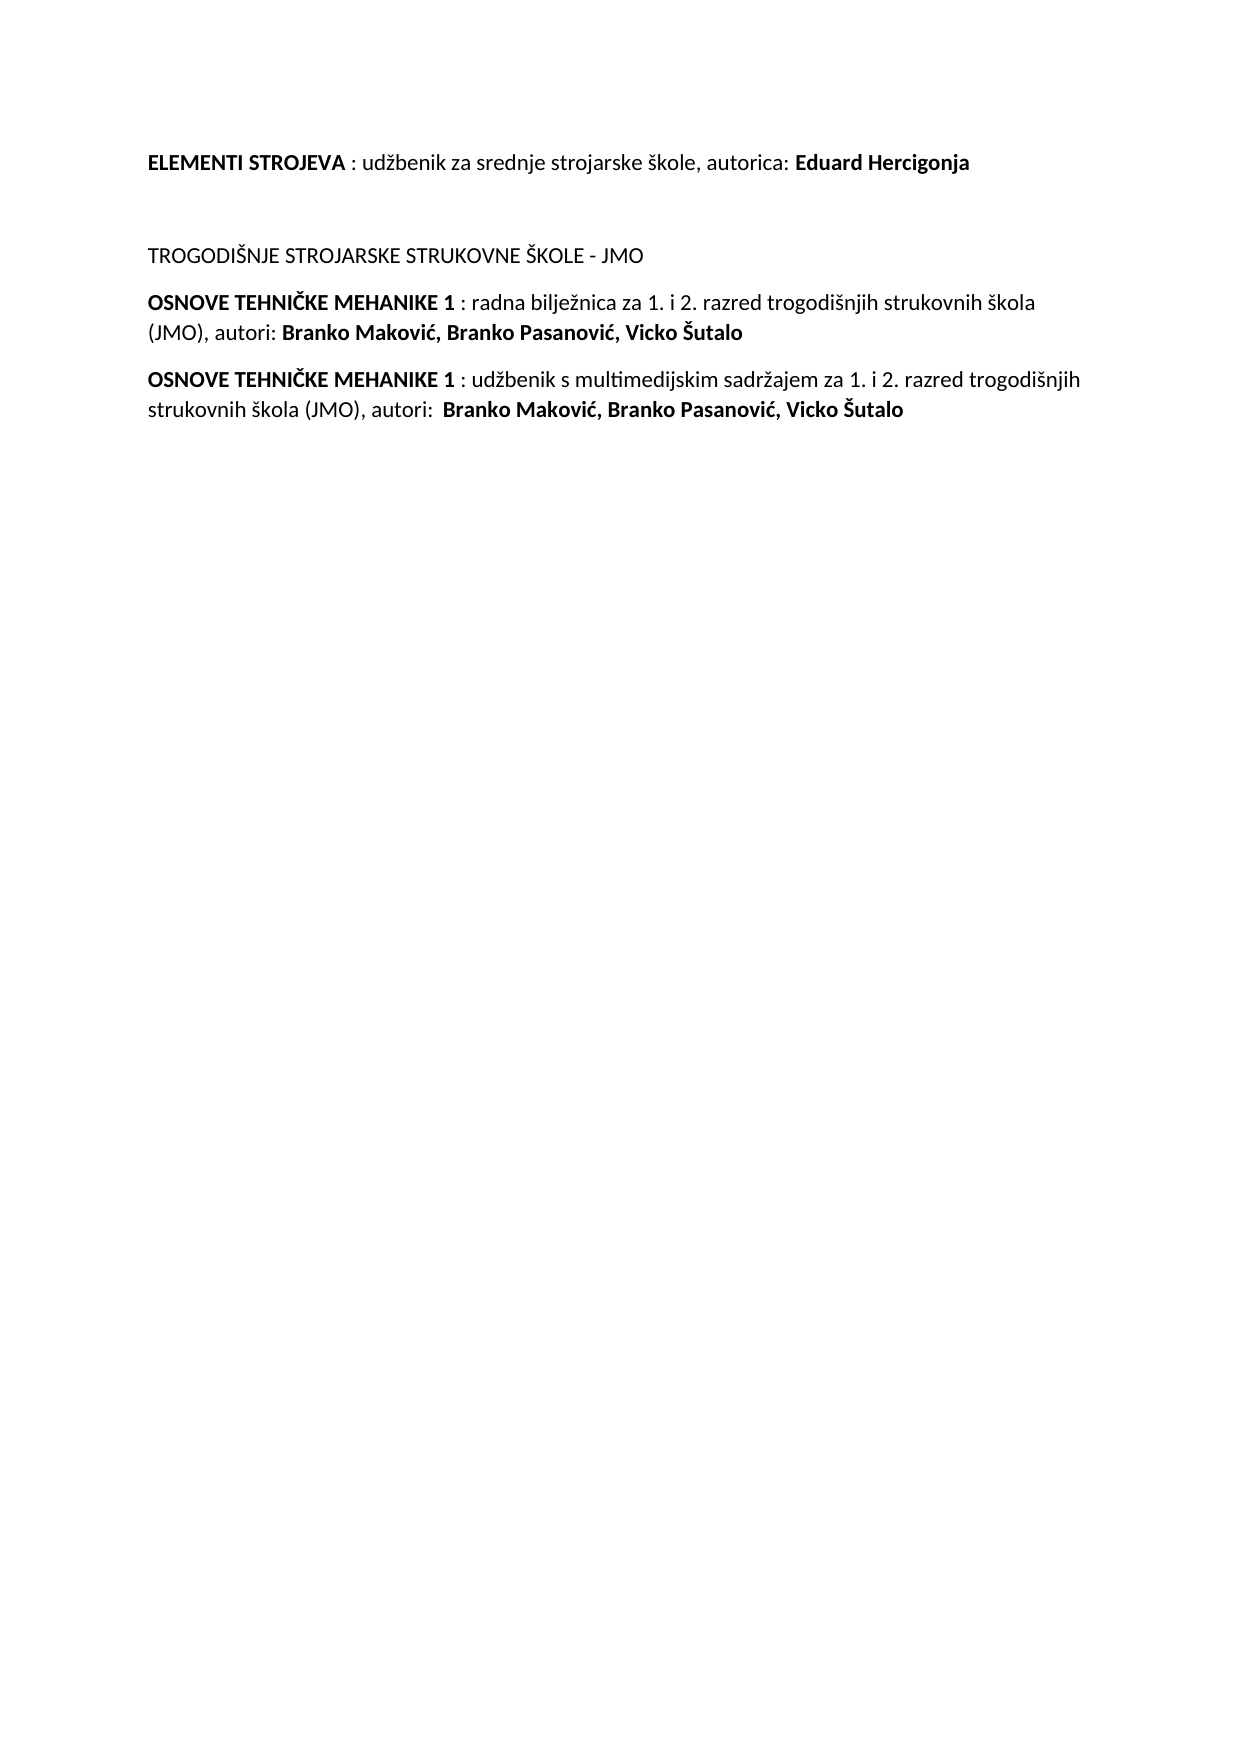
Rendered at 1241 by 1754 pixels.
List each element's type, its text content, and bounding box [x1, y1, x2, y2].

text TROGODIŠNJE STROJARSKE STRUKOVNE ŠKOLE - JMO [148, 241, 1093, 269]
text ELEMENTI STROJEVA : udžbenik za srednje strojarske škole, autorica: Eduard Hercigonja [148, 148, 1093, 176]
text OSNOVE TEHNIČKE MEHANIKE 1 : radna bilježnica za 1. i 2. razred trogodišnjih strukovnih škola (JMO), autori: Branko Maković, Branko Pasanović, Vicko Šutalo [148, 288, 1093, 346]
text OSNOVE TEHNIČKE MEHANIKE 1 : udžbenik s multimedijskim sadržajem za 1. i 2. razred trogodišnjih strukovnih škola (JMO), autori: Branko Maković, Branko Pasanović, Vicko Šutalo [148, 365, 1093, 423]
